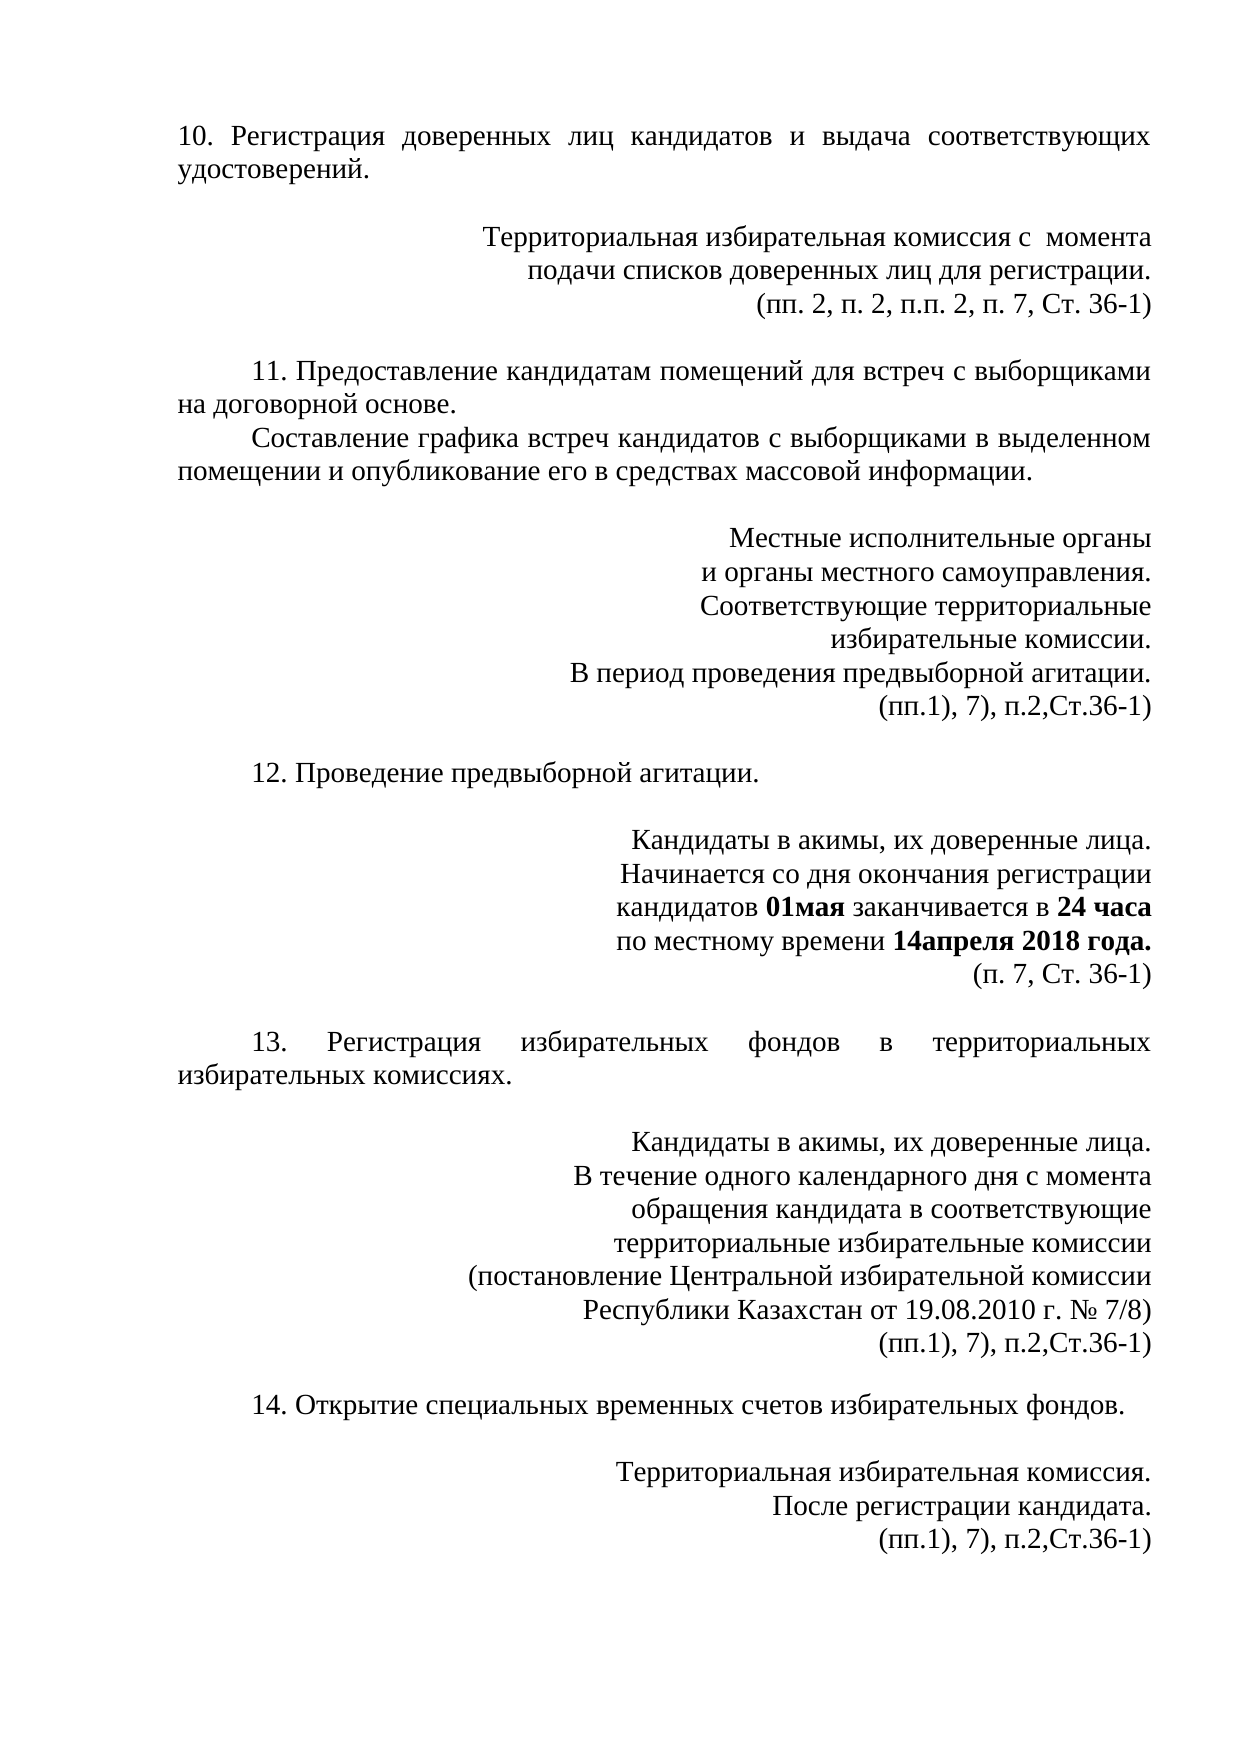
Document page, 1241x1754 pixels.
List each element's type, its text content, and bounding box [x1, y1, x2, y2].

text кандидатов 01мая заканчивается в 24 часа [177, 889, 1152, 923]
text 12. Проведение предвыборной агитации. [177, 755, 1152, 789]
text Территориальная избирательная комиссия с момента [177, 219, 1152, 252]
text Составление графика встреч кандидатов с выборщиками в выделенном помещении и опубликование его в средствах массовой информации. [177, 420, 1152, 487]
text территориальные избирательные комиссии [177, 1225, 1152, 1258]
text (п. 7, Ст. 36-1) [177, 957, 1152, 990]
text избирательные комиссии. [177, 621, 1152, 655]
text по местному времени 14апреля 2018 года. [177, 923, 1152, 957]
text Кандидаты в акимы, их доверенные лица. [177, 822, 1152, 856]
text 14. Открытие специальных временных счетов избирательных фондов. [177, 1387, 1152, 1421]
text (пп. 2, п. 2, п.п. 2, п. 7, Ст. 36-1) [177, 286, 1152, 319]
text 13. Регистрация избирательных фондов в территориальных избирательных комиссиях. [177, 1024, 1152, 1091]
text 11. Предоставление кандидатам помещений для встреч с выборщиками на договорной основе. [177, 353, 1152, 420]
text (постановление Центральной избирательной комиссии [177, 1258, 1152, 1292]
text Местные исполнительные органы [177, 521, 1152, 554]
text подачи списков доверенных лиц для регистрации. [177, 252, 1152, 286]
text Начинается со дня окончания регистрации [177, 856, 1152, 889]
text и органы местного самоуправления. [177, 554, 1152, 588]
text Территориальная избирательная комиссия. [177, 1454, 1152, 1488]
text Соответствующие территориальные [177, 588, 1152, 621]
text В течение одного календарного дня с момента [177, 1158, 1152, 1191]
text После регистрации кандидата. [177, 1488, 1152, 1521]
text В период проведения предвыборной агитации. [177, 655, 1152, 688]
text Республики Казахстан от 19.08.2010 г. № 7/8) [177, 1292, 1152, 1326]
text 10. Регистрация доверенных лиц кандидатов и выдача соответствующих удостоверений. [177, 118, 1152, 185]
text (пп.1), 7), п.2,Ст.36-1) [177, 1326, 1152, 1359]
text обращения кандидата в соответствующие [177, 1191, 1152, 1225]
text (пп.1), 7), п.2,Ст.36-1) [177, 1521, 1152, 1555]
text Кандидаты в акимы, их доверенные лица. [177, 1124, 1152, 1158]
text (пп.1), 7), п.2,Ст.36-1) [177, 688, 1152, 722]
